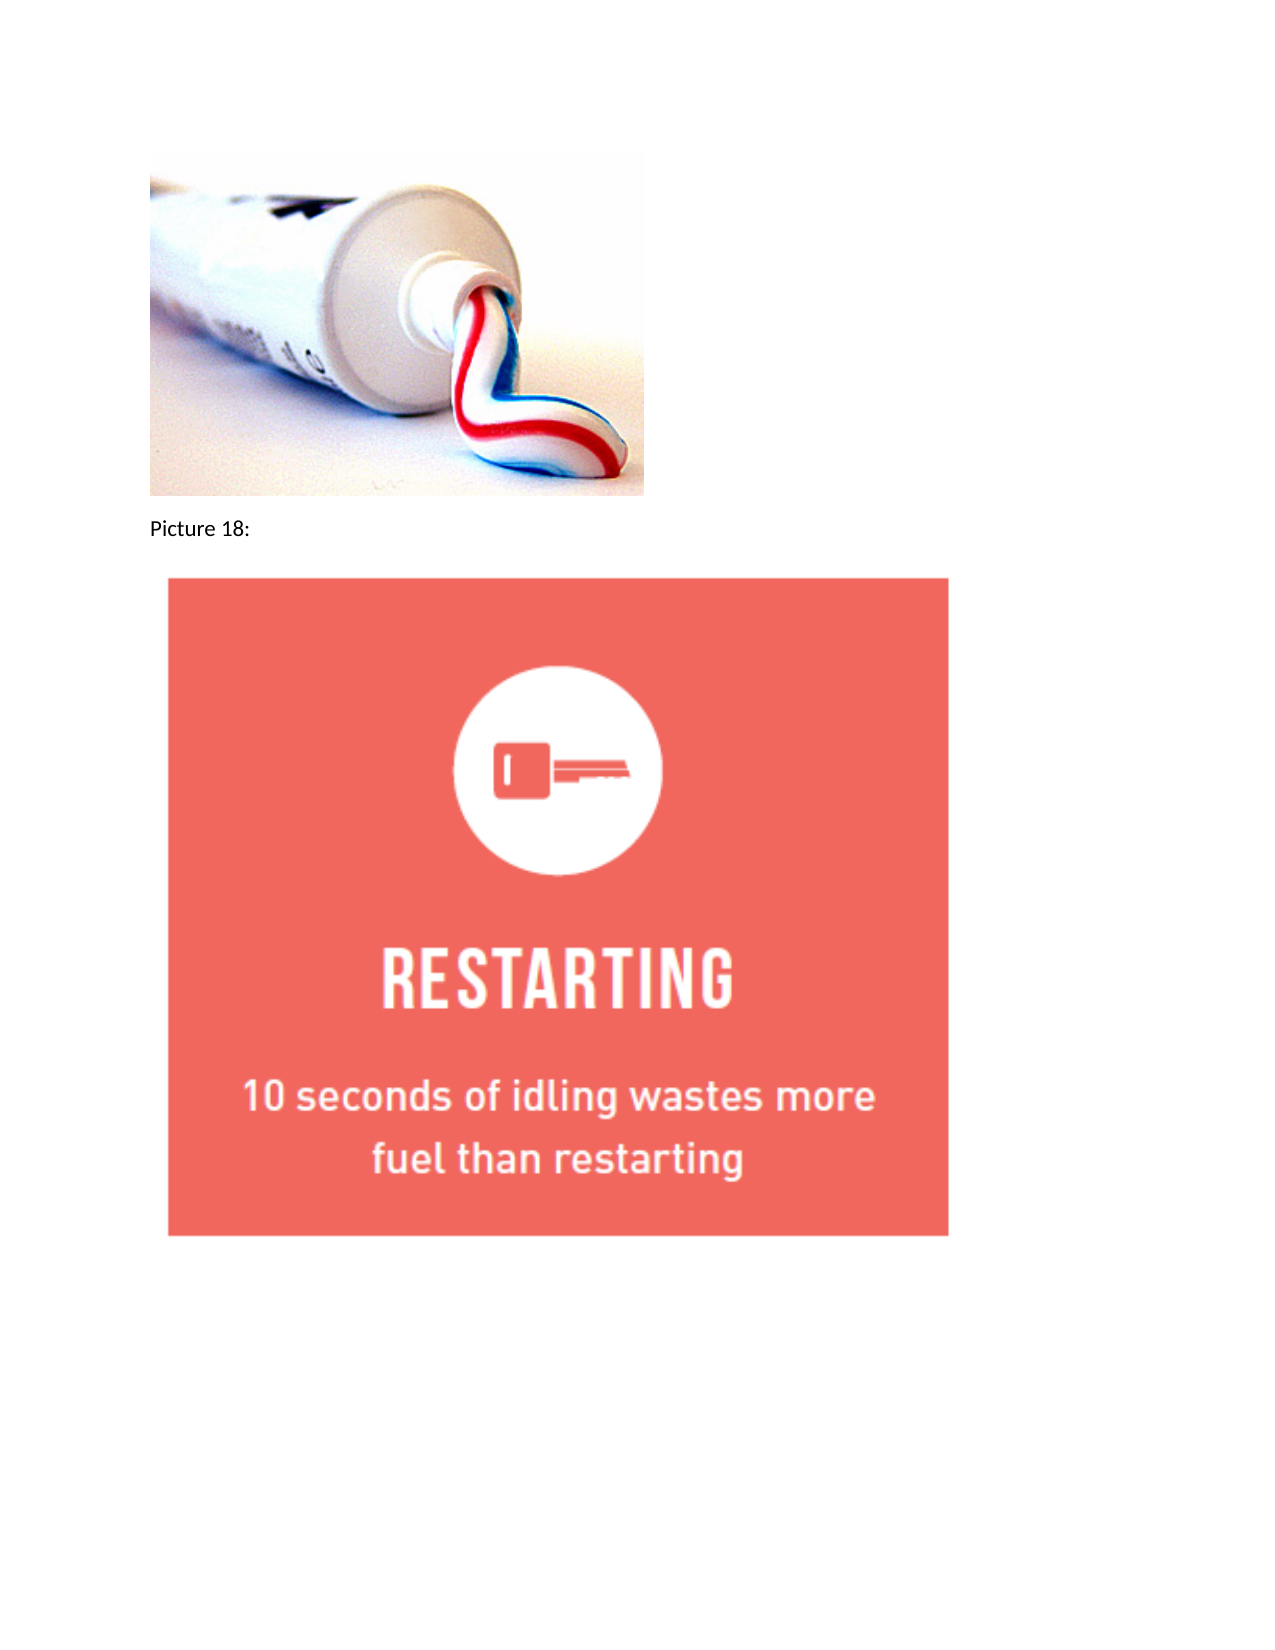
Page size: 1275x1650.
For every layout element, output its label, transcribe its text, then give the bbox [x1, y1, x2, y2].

text Picture 18: [150, 514, 1125, 542]
picture [150, 561, 972, 1249]
picture [150, 150, 644, 496]
